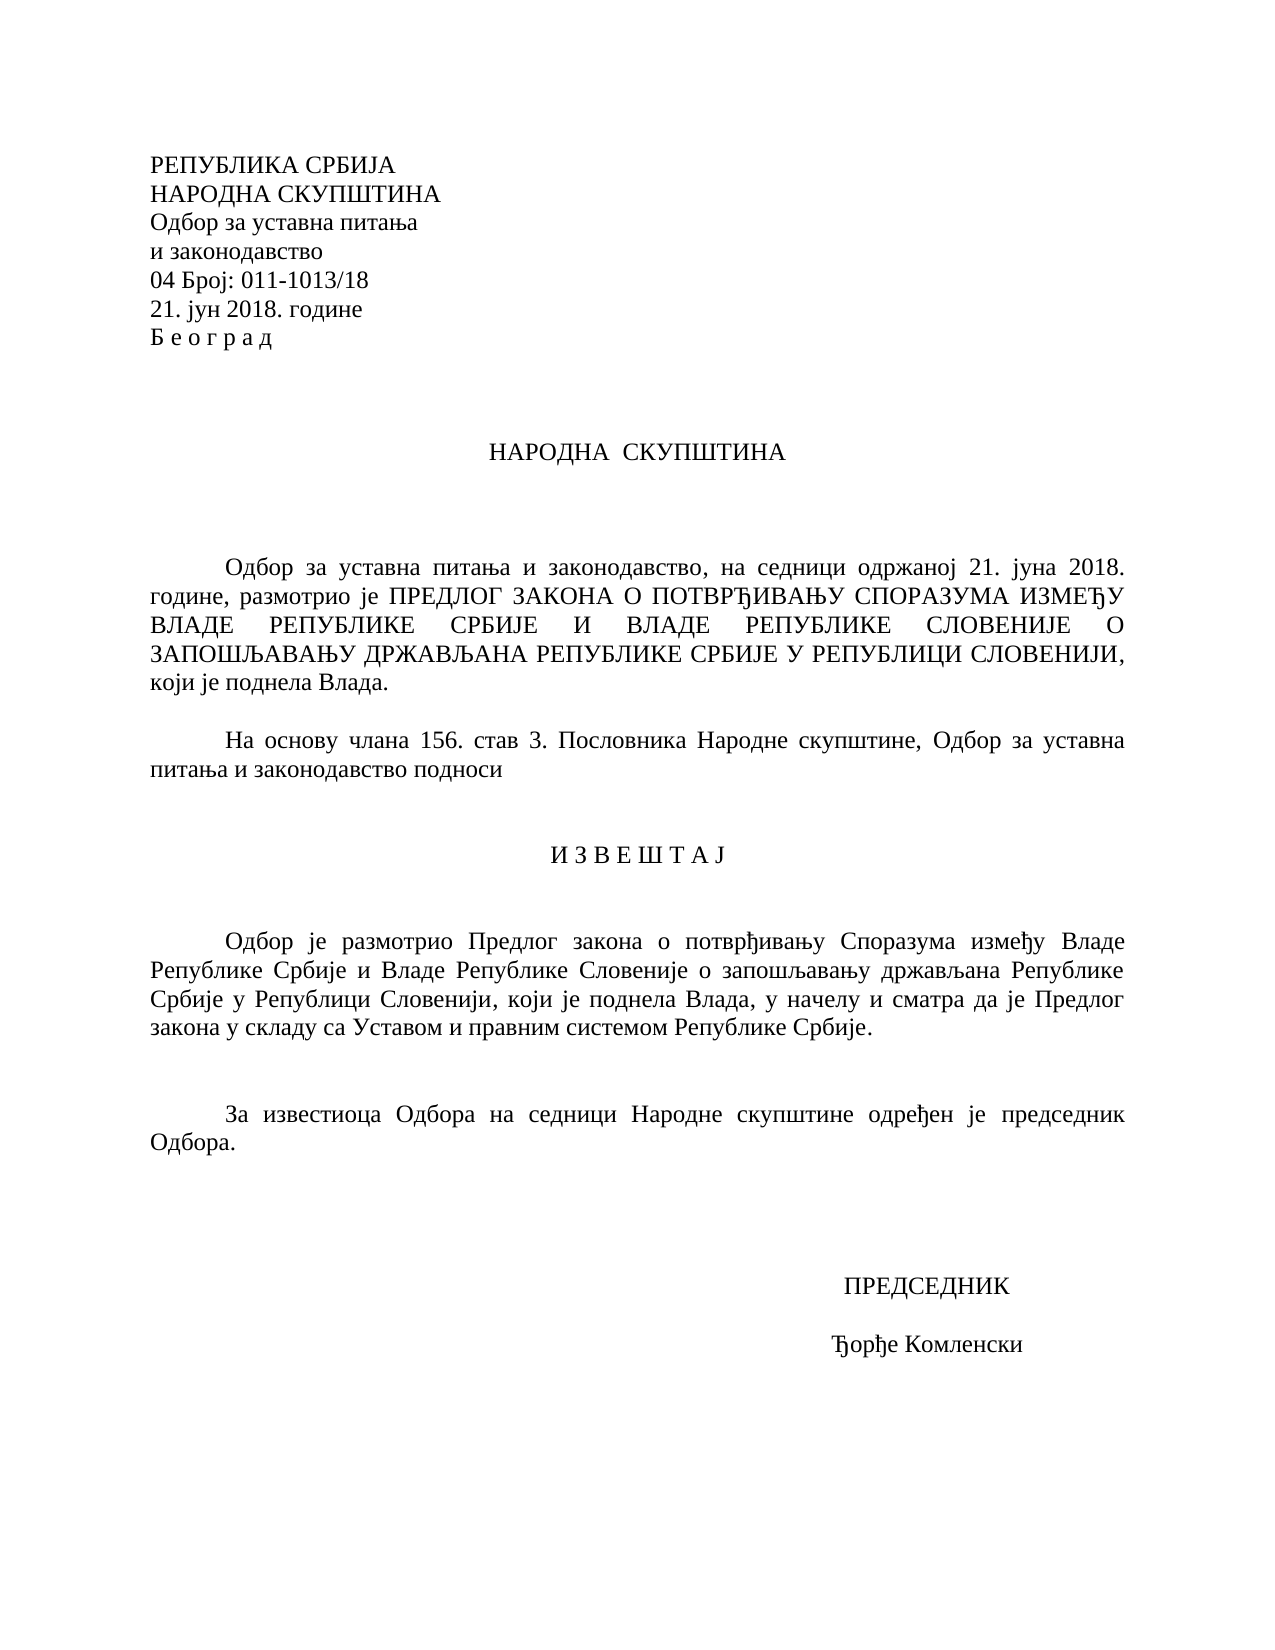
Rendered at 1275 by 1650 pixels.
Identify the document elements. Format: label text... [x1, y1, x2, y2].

text РЕПУБЛИКА СРБИЈА [150, 150, 1125, 179]
text Б е о г р а д [150, 322, 1125, 351]
text Одбор за уставна питања [150, 207, 1125, 236]
text НАРОДНА СКУПШТИНА [150, 437, 1125, 466]
text 21. јун 2018. године [150, 294, 1125, 322]
text и законодавство [150, 236, 1125, 265]
text На основу члана 156. став 3. Пословника Народне скупштине, Одбор за уставна питања и законодавство подноси [150, 725, 1125, 782]
text И З В Е Ш Т А Ј [150, 840, 1125, 869]
text Ђорђе Комленски [150, 1329, 1125, 1357]
text НАРОДНА СКУПШТИНА [150, 179, 1125, 207]
text За известиоца Одбора на седници Народне скупштине одређен је председник Одбора. [150, 1099, 1125, 1156]
text ПРЕДСЕДНИК [150, 1271, 1125, 1300]
text 04 Број: 011-1013/18 [150, 265, 1125, 294]
text Одбор за уставна питања и законодавство, на седници одржаној 21. јуна 2018. године, размотрио је ПРЕДЛОГ ЗАКОНА О ПОТВРЂИВАЊУ СПОРАЗУМА ИЗМЕЂУ ВЛАДЕ РЕПУБЛИКЕ СРБИЈЕ И ВЛАДЕ РЕПУБЛИКЕ СЛОВЕНИЈЕ О ЗАПОШЉАВАЊУ ДРЖАВЉАНА РЕПУБЛИКЕ СРБИЈЕ У РЕПУБЛИЦИ СЛОВЕНИЈИ, који је поднела Влада. [150, 552, 1125, 696]
text Одбор је размотрио Предлог закона о потврђивању Споразума између Владе Републике Србије и Владе Републике Словеније о запошљавању држављана Републике Србије у Републици Словенији, који је поднела Влада, у начелу и сматра да је Предлог закона у складу са Уставом и правним системом Републике Србије. [150, 926, 1125, 1041]
